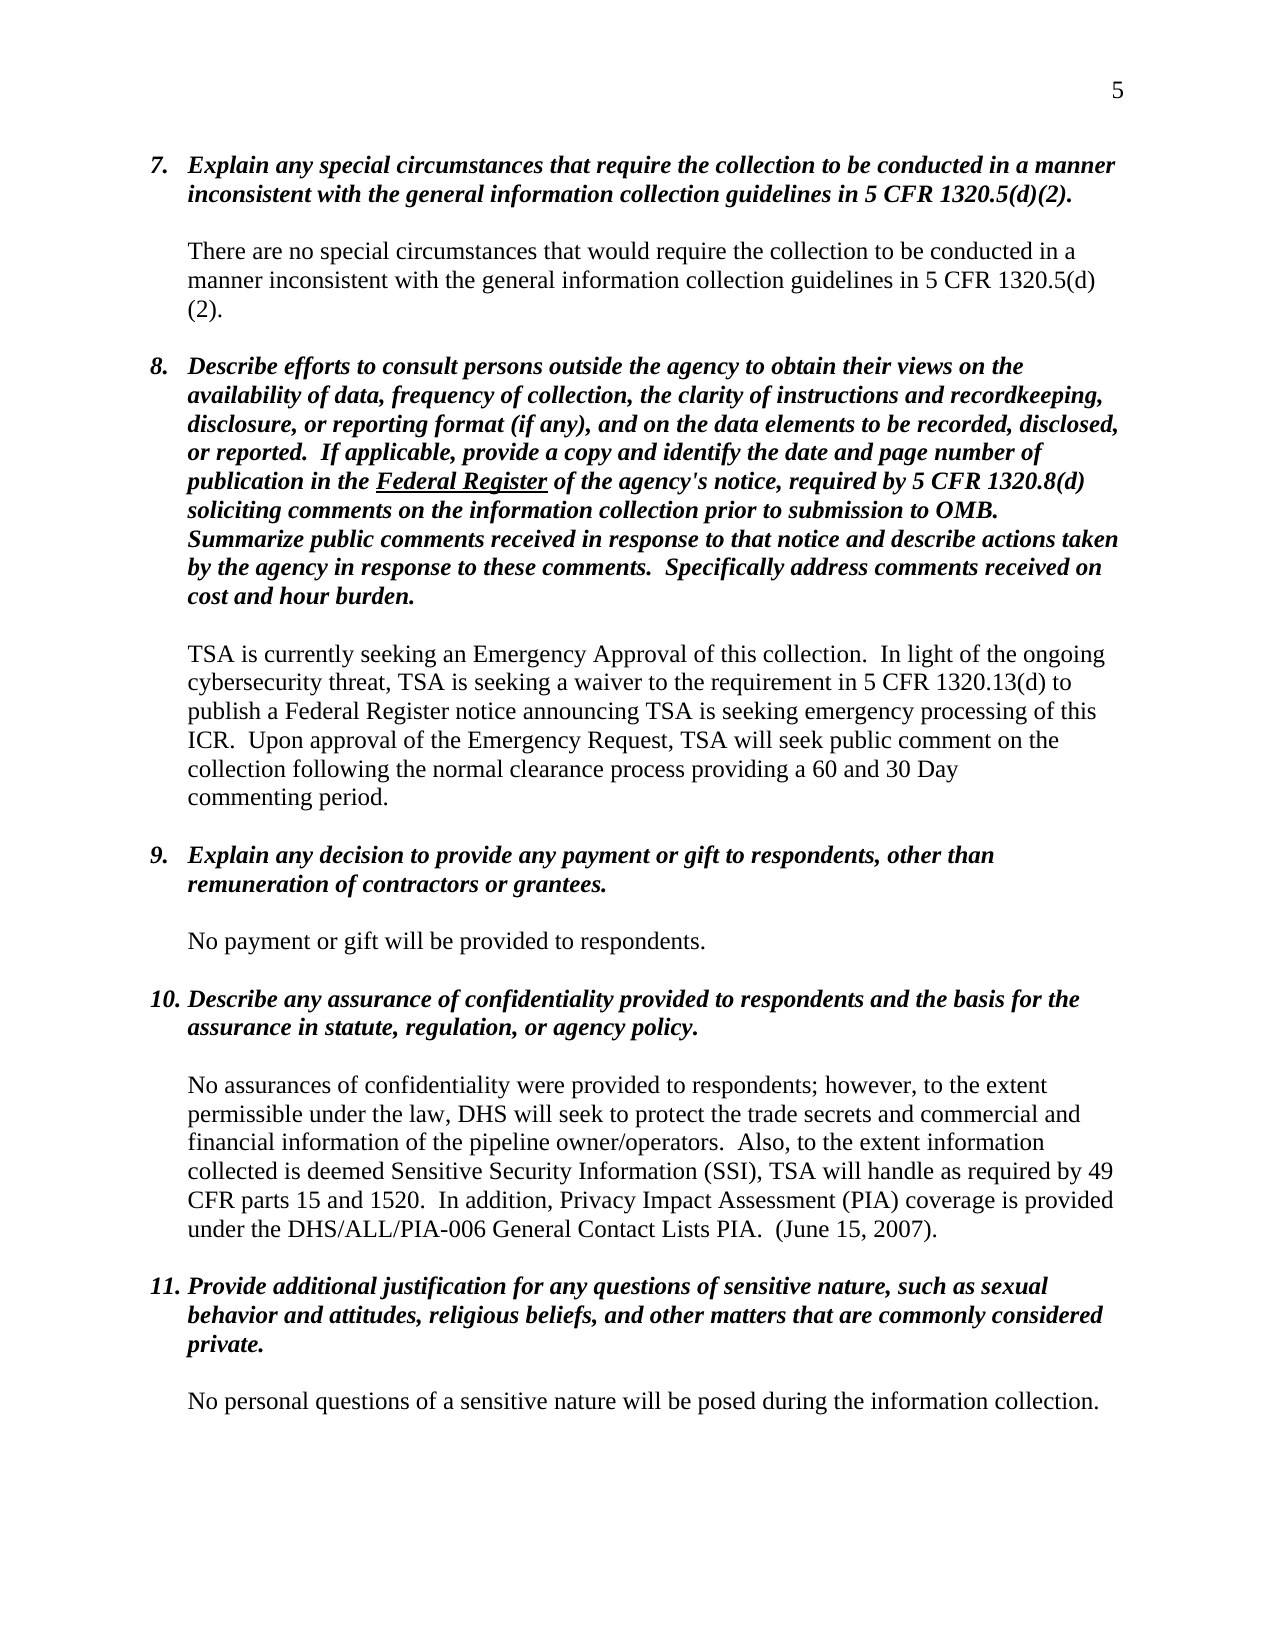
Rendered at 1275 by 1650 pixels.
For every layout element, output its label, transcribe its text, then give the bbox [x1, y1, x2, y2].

list There are no special circumstances that would require the collection to be conducted in a manner inconsistent with the general information collection guidelines in 5 CFR 1320.5(d) (2). [187, 236, 1125, 322]
list TSA is currently seeking an Emergency Approval of this collection. In light of the ongoing cybersecurity threat, TSA is seeking a waiver to the requirement in 5 CFR 1320.13(d) to publish a Federal Register notice announcing TSA is seeking emergency processing of this ICR. Upon approval of the Emergency Request, TSA will seek public comment on the collection following the normal clearance process providing a 60 and 30 Day commenting period. [187, 639, 1125, 811]
list Provide additional justification for any questions of sensitive nature, such as sexual behavior and attitudes, religious beliefs, and other matters that are commonly considered private. [150, 1271, 1125, 1357]
list Explain any special circumstances that require the collection to be conducted in a manner inconsistent with the general information collection guidelines in 5 CFR 1320.5(d)(2). [150, 150, 1125, 207]
list No personal questions of a sensitive nature will be posed during the information collection. [187, 1386, 1125, 1415]
list Explain any decision to provide any payment or gift to respondents, other than remuneration of contractors or grantees. [150, 840, 1125, 897]
list No assurances of confidentiality were provided to respondents; however, to the extent permissible under the law, DHS will seek to protect the trade secrets and commercial and financial information of the pipeline owner/operators. Also, to the extent information collected is deemed Sensitive Security Information (SSI), TSA will handle as required by 49 CFR parts 15 and 1520. In addition, Privacy Impact Assessment (PIA) coverage is provided under the DHS/ALL/PIA-006 General Contact Lists PIA. (June 15, 2007). [187, 1070, 1125, 1242]
list Describe any assurance of confidentiality provided to respondents and the basis for the assurance in statute, regulation, or agency policy. [150, 984, 1125, 1041]
list No payment or gift will be provided to respondents. [187, 926, 1125, 955]
list Describe efforts to consult persons outside the agency to obtain their views on the availability of data, frequency of collection, the clarity of instructions and recordkeeping, disclosure, or reporting format (if any), and on the data elements to be recorded, disclosed, or reported. If applicable, provide a copy and identify the date and page number of publication in the Federal Register of the agency's notice, required by 5 CFR 1320.8(d) soliciting comments on the information collection prior to submission to OMB. Summarize public comments received in response to that notice and describe actions taken by the agency in response to these comments. Specifically address comments received on cost and hour burden. [150, 351, 1125, 610]
